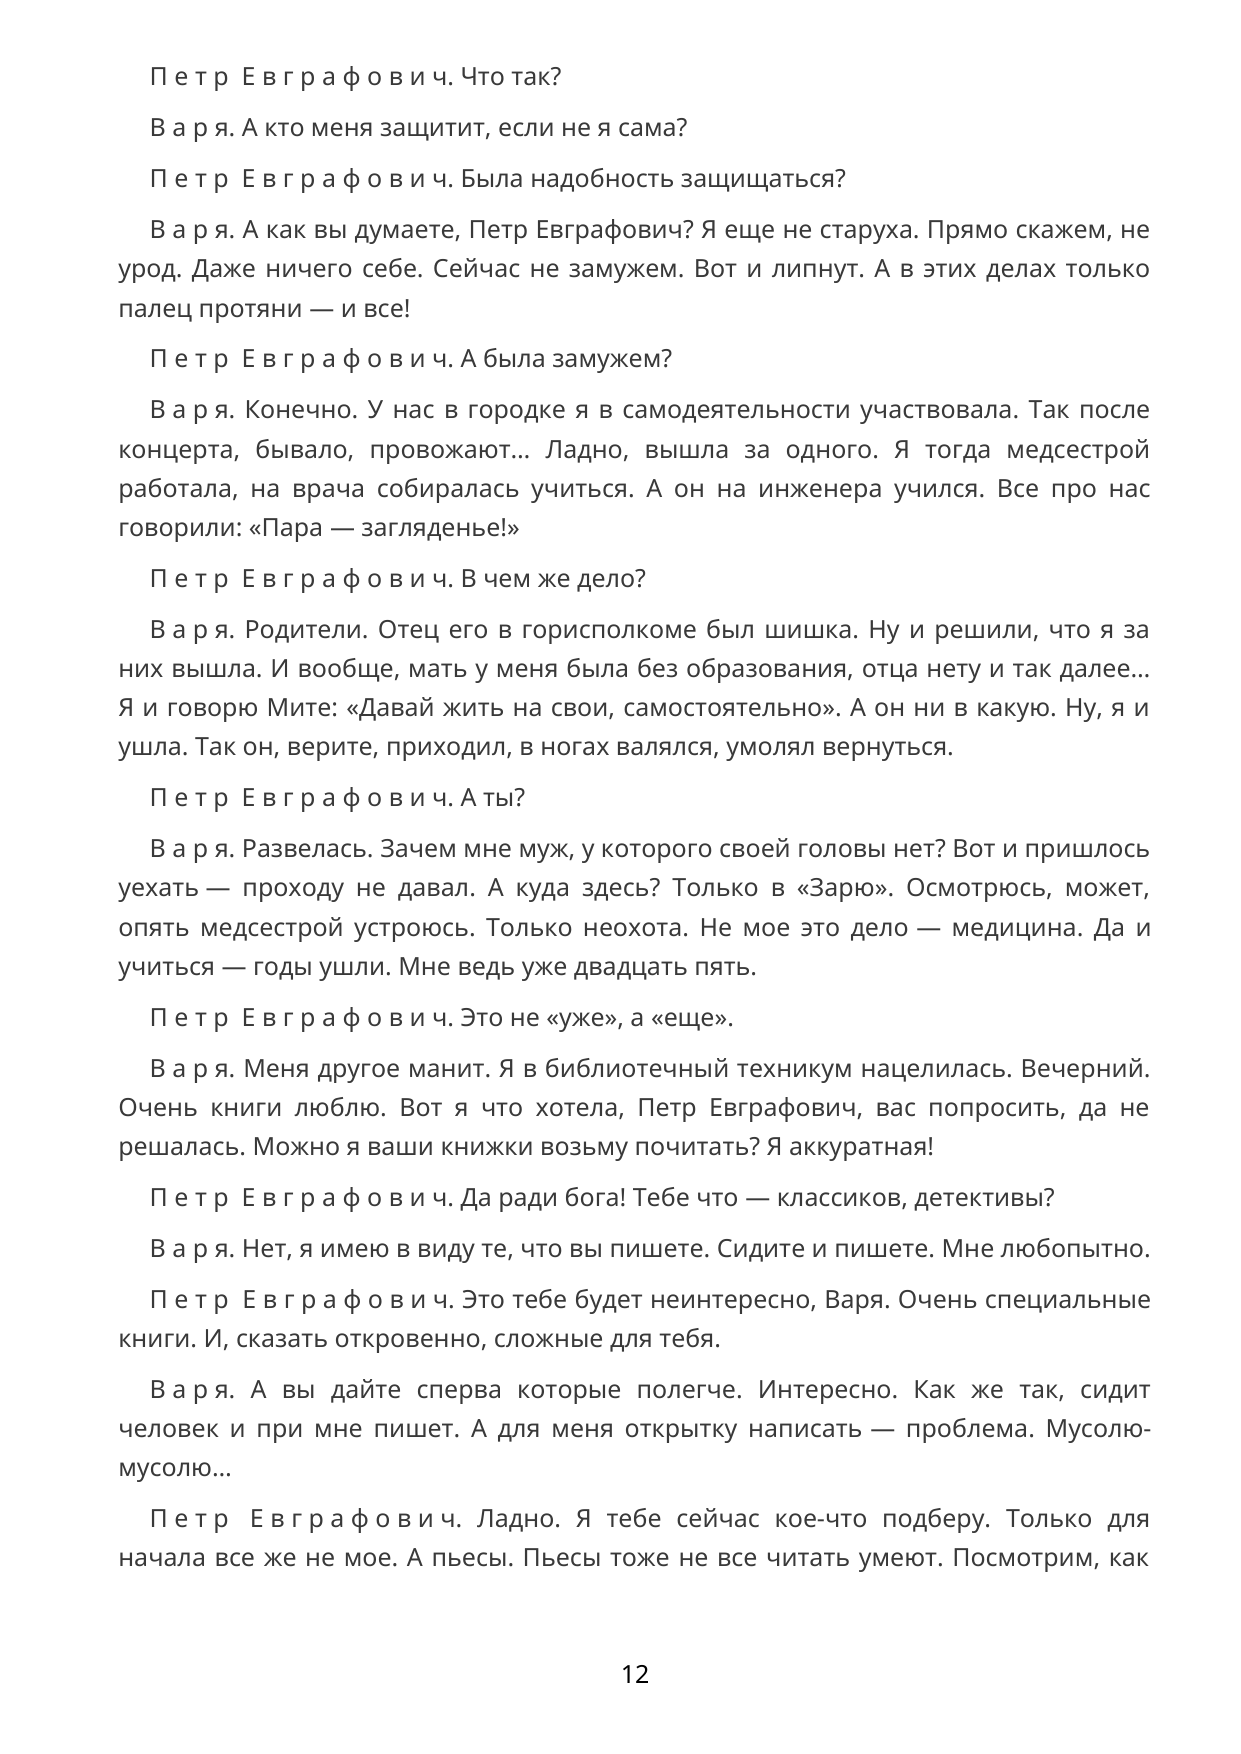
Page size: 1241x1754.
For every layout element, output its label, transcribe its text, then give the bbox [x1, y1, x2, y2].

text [118, 1501, 1152, 1574]
text П е т р Е в г р а ф о в и ч. Это тебе будет неинтересно, Варя. Очень специальные книги. И, сказать откровенно, сложные для тебя. [118, 1281, 1152, 1354]
text В а р я. Конечно. У нас в городке я в самодеятельности участвовала. Так после концерта, бывало, провожают… Ладно, вышла за одного. Я тогда медсестрой работала, на врача собиралась учиться. А он на инженера учился. Все про нас говорили: «Пара — загляденье!» [118, 392, 1152, 544]
text П е т р Е в г р а ф о в и ч. В чем же дело? [118, 561, 1152, 594]
text В а р я. А как вы думаете, Петр Евграфович? Я еще не старуха. Прямо скажем, не урод. Даже ничего себе. Сейчас не замужем. Вот и липнут. А в этих делах только палец протяни — и все! [118, 212, 1152, 324]
text П е т р Е в г р а ф о в и ч. А ты? [118, 780, 1152, 814]
text В а р я. А кто меня защитит, если не я сама? [118, 110, 1152, 144]
text П е т р Е в г р а ф о в и ч. Это не «уже», а «еще». [118, 999, 1152, 1033]
text П е т р Е в г р а ф о в и ч. Что так? [118, 59, 1152, 93]
text П е т р Е в г р а ф о в и ч. Была надобность защищаться? [118, 161, 1152, 195]
text В а р я. Меня другое манит. Я в библиотечный техникум нацелилась. Вечерний. Очень книги люблю. Вот я что хотела, Петр Евграфович, вас попросить, да не решалась. Можно я ваши книжки возьму почитать? Я аккуратная! [118, 1050, 1152, 1163]
text П е т р Е в г р а ф о в и ч. А была замужем? [118, 341, 1152, 375]
text В а р я. Родители. Отец его в горисполкоме был шишка. Ну и решили, что я за них вышла. И вообще, мать у меня была без образования, отца нету и так далее… Я и говорю Мите: «Давай жить на свои, самостоятельно». А он ни в какую. Ну, я и ушла. Так он, верите, приходил, в ногах валялся, умолял вернуться. [118, 611, 1152, 763]
text В а р я. Нет, я имею в виду те, что вы пишете. Сидите и пишете. Мне любопытно. [118, 1230, 1152, 1264]
text В а р я. Развелась. Зачем мне муж, у которого своей головы нет? Вот и пришлось уехать — проходу не давал. А куда здесь? Только в «Зарю». Осмотрюсь, может, опять медсестрой устроюсь. Только неохота. Не мое это дело — медицина. Да и учиться — годы ушли. Мне ведь уже двадцать пять. [118, 831, 1152, 982]
text В а р я. А вы дайте сперва которые полегче. Интересно. Как же так, сидит человек и при мне пишет. А для меня открытку написать — проблема. Мусолю-мусолю… [118, 1371, 1152, 1484]
text П е т р Е в г р а ф о в и ч. Да ради бога! Тебе что — классиков, детективы? [118, 1179, 1152, 1213]
